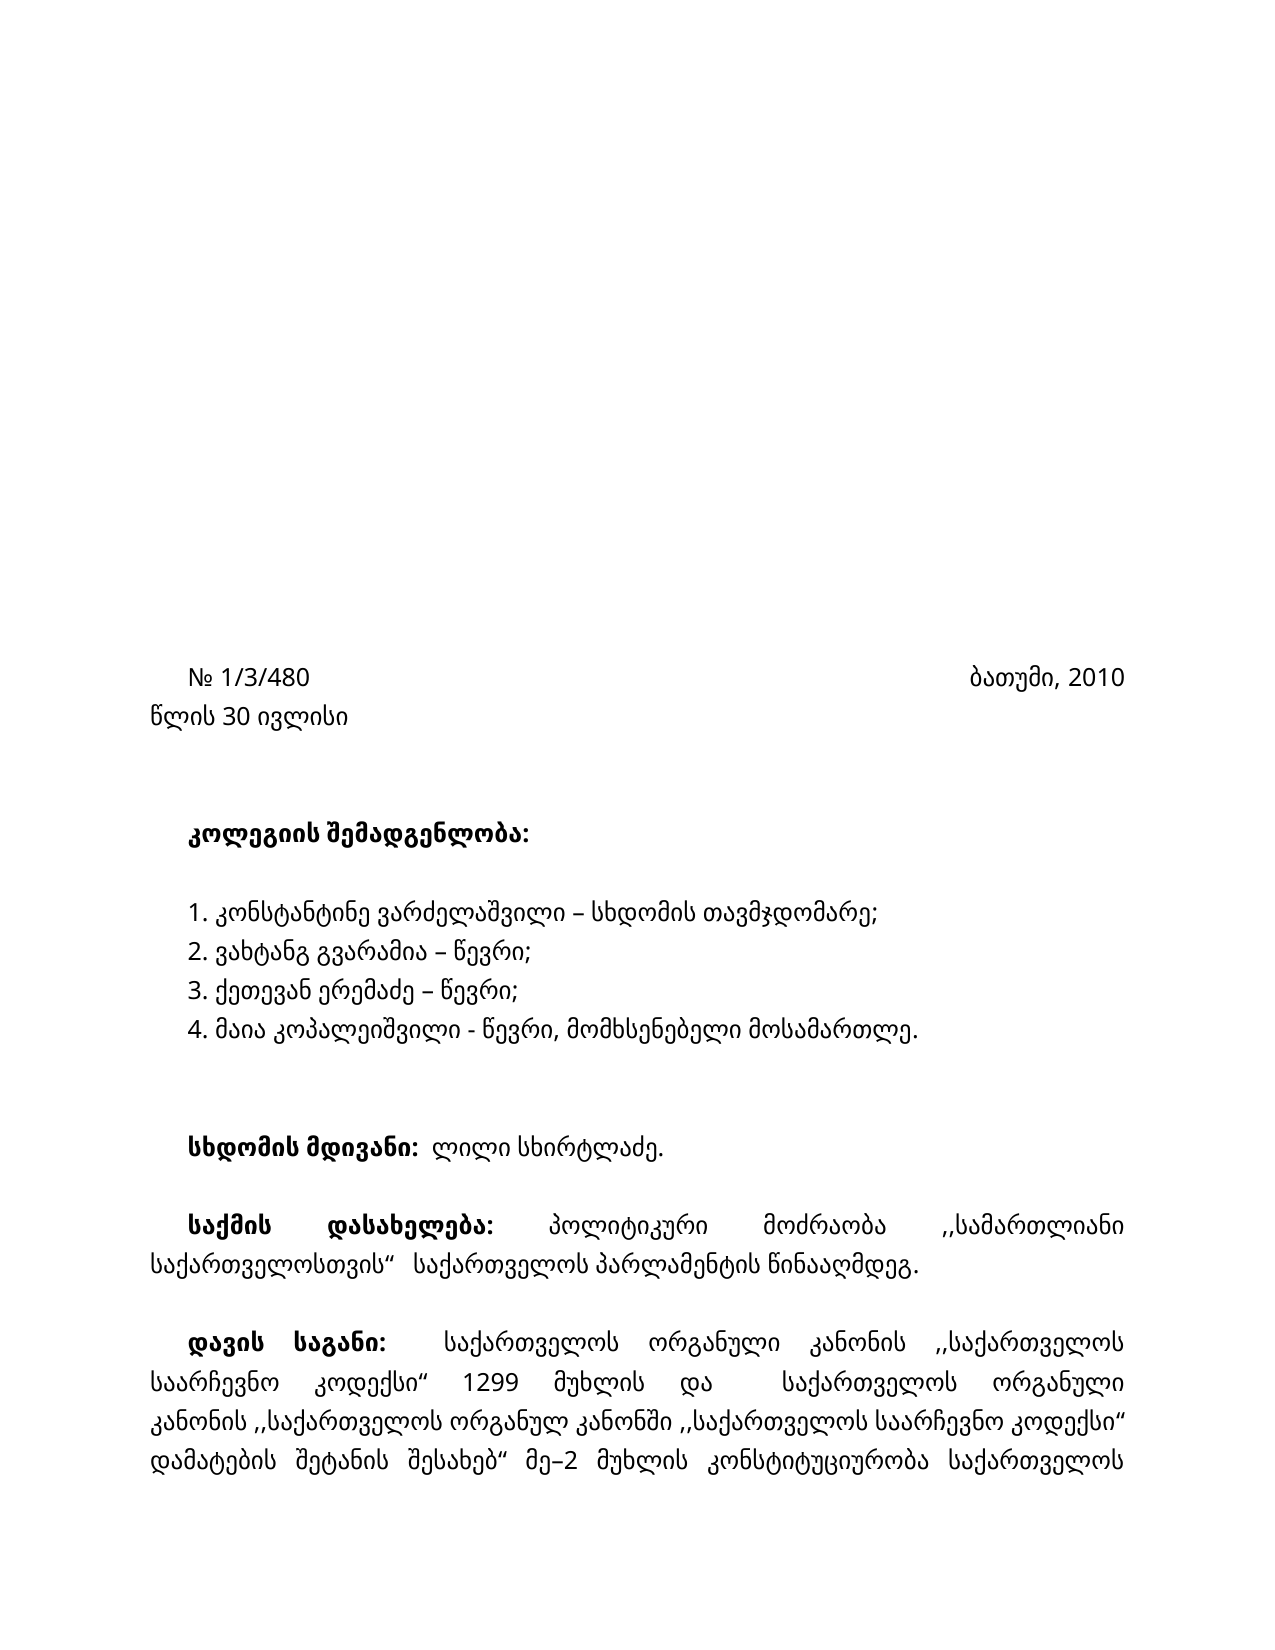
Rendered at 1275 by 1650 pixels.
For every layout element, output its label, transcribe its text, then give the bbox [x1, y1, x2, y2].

text № 1/3/480 ბათუმი, 2010 წლის 30 ივლისი [150, 659, 1125, 732]
text 3. ქეთევან ერემაძე – წევრი; [150, 972, 1125, 1007]
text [150, 1325, 1125, 1477]
text 1. კონსტანტინე ვარძელაშვილი – სხდომის თავმჯდომარე; [150, 894, 1125, 928]
text 2. ვახტანგ გვარამია – წევრი; [150, 933, 1125, 967]
text საქმის დასახელება: პოლიტიკური მოძრაობა ,,სამართლიანი საქართველოსთვის“ საქართველოს პარლამენტის წინააღმდეგ. [150, 1207, 1125, 1281]
text 4. მაია კოპალეიშვილი - წევრი, მომხსენებელი მოსამართლე. [150, 1012, 1125, 1046]
text სხდომის მდივანი: ლილი სხირტლაძე. [150, 1129, 1125, 1163]
text კოლეგიის შემადგენლობა: [150, 816, 1125, 850]
